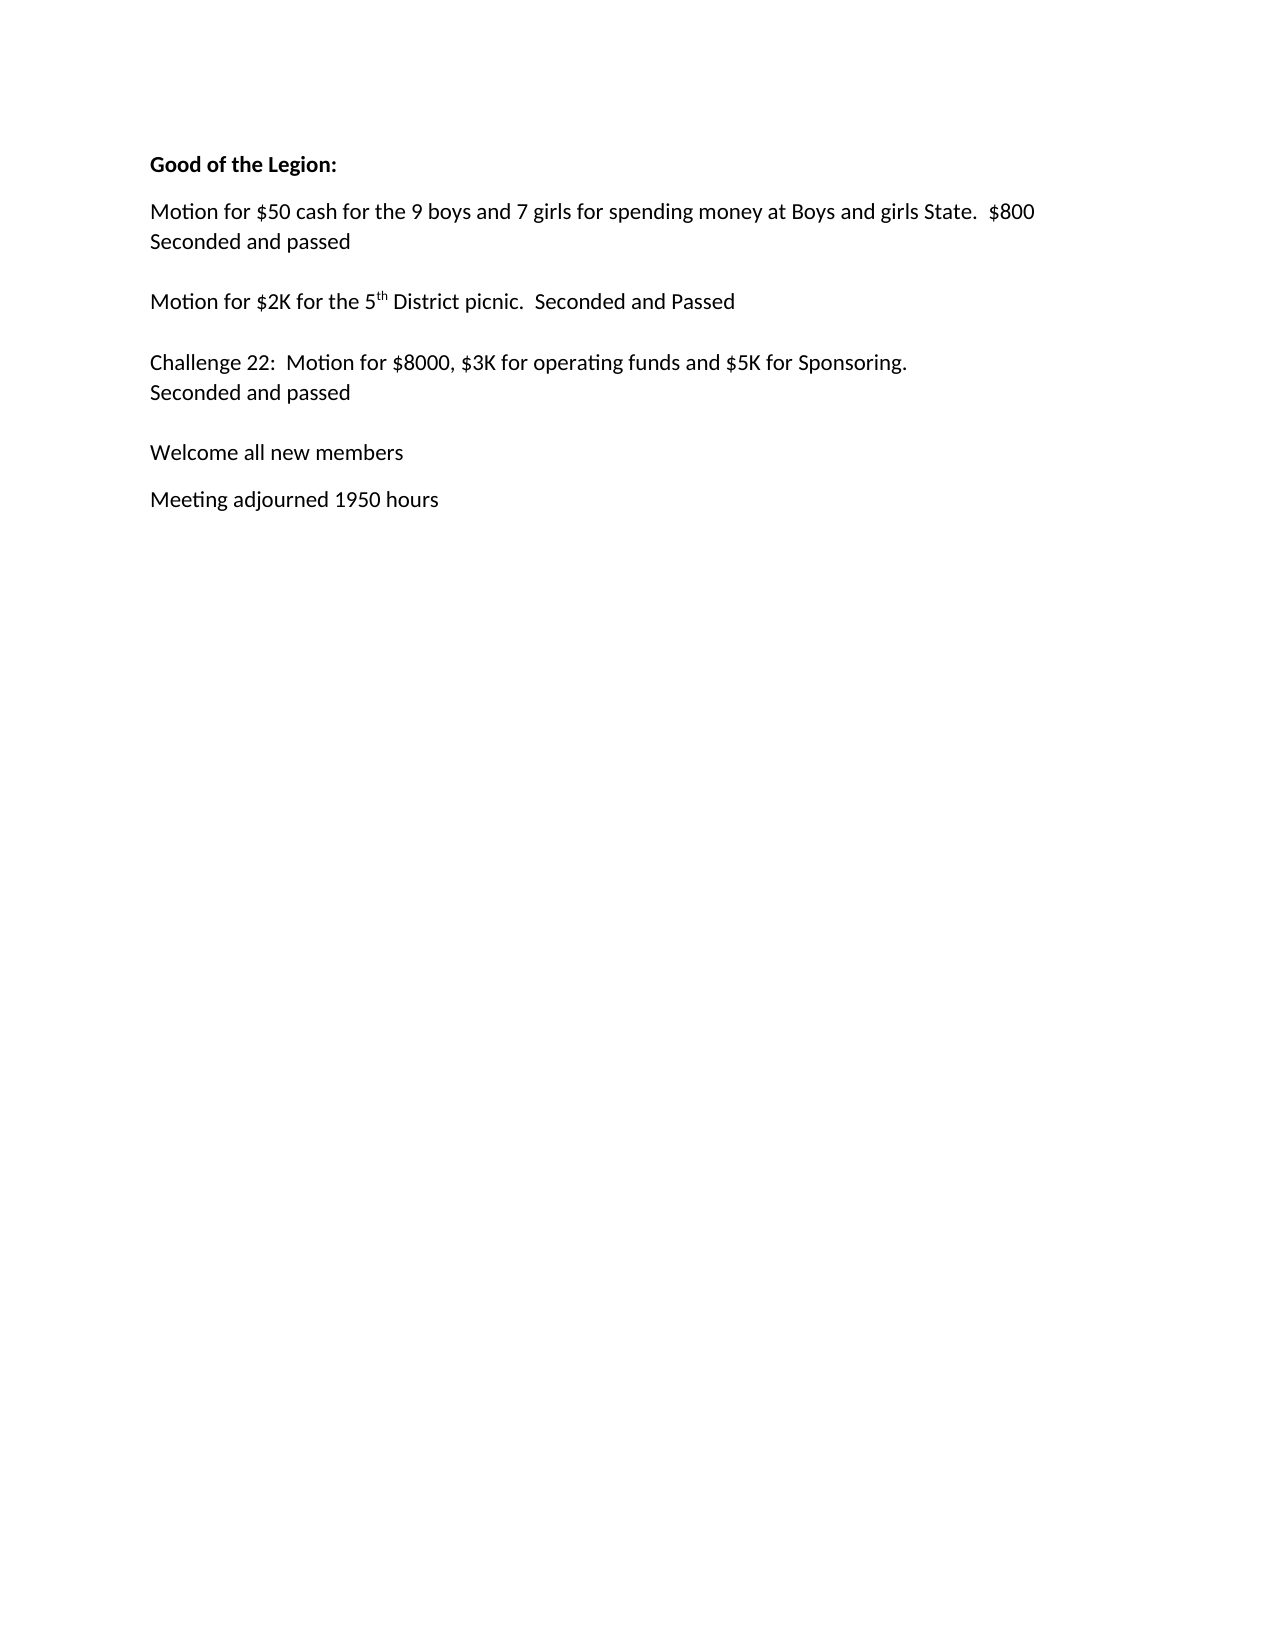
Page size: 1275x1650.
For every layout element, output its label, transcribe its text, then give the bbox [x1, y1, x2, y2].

text Seconded and passed [150, 378, 1125, 406]
text Seconded and passed [150, 227, 1125, 255]
text Motion for $2K for the 5th District picnic. Seconded and Passed [150, 287, 1125, 316]
text Meeting adjourned 1950 hours [150, 485, 1125, 513]
text Welcome all new members [150, 438, 1125, 467]
text Good of the Legion: [150, 150, 1125, 178]
text Motion for $50 cash for the 9 boys and 7 girls for spending money at Boys and girls State. $800 [150, 197, 1125, 225]
text Challenge 22: Motion for $8000, $3K for operating funds and $5K for Sponsoring. [150, 348, 1125, 376]
